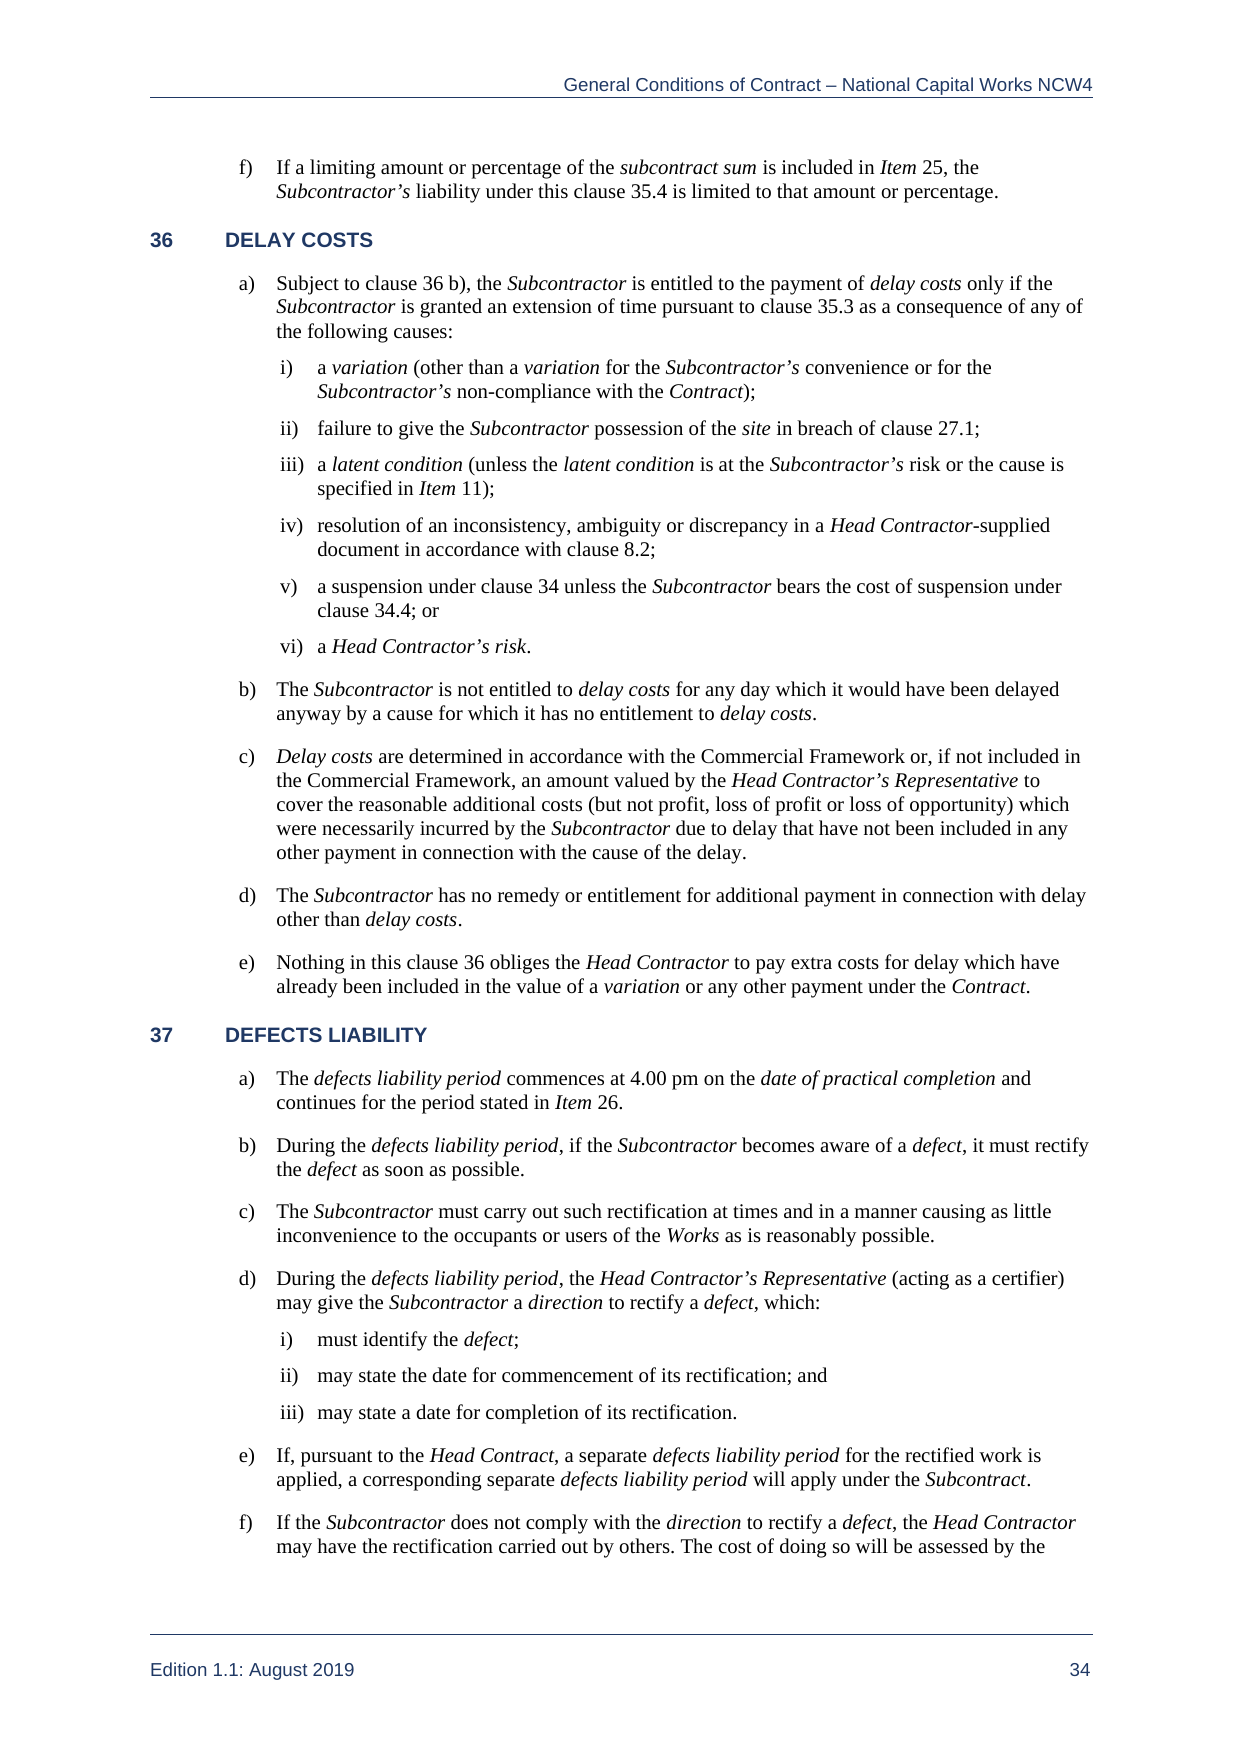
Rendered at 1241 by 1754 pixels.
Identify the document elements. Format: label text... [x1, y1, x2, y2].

list a suspension under clause 34 unless the Subcontractor bears the cost of suspension under clause 34.4; or [280, 573, 1090, 622]
list The Subcontractor must carry out such rectification at times and in a manner causing as little inconvenience to the occupants or users of the Works as is reasonably possible. [239, 1199, 1090, 1247]
list During the defects liability period, the Head Contractor’s Representative (acting as a certifier) may give the Subcontractor a direction to rectify a defect, which: [239, 1266, 1090, 1314]
list If, pursuant to the Head Contract, a separate defects liability period for the rectified work is applied, a corresponding separate defects liability period will apply under the Subcontract. [239, 1443, 1090, 1491]
list Delay costs are determined in accordance with the Commercial Framework or, if not included in the Commercial Framework, an amount valued by the Head Contractor’s Representative to cover the reasonable additional costs (but not profit, loss of profit or loss of opportunity) which were necessarily incurred by the Subcontractor due to delay that have not been included in any other payment in connection with the cause of the delay. [239, 744, 1090, 864]
list The Subcontractor has no remedy or entitlement for additional payment in connection with delay other than delay costs. [239, 883, 1090, 931]
list Nothing in this clause 36 obliges the Head Contractor to pay extra costs for delay which have already been included in the value of a variation or any other payment under the Contract. [239, 950, 1090, 998]
list Subject to clause 36 b), the Subcontractor is entitled to the payment of delay costs only if the Subcontractor is granted an extension of time pursuant to clause 35.3 as a consequence of any of the following causes: [239, 270, 1090, 343]
list failure to give the Subcontractor possession of the site in breach of clause 27.1; [280, 416, 1090, 440]
list resolution of an inconsistency, ambiguity or discrepancy in a Head Contractor-supplied document in accordance with clause 8.2; [280, 513, 1090, 561]
list a Head Contractor’s risk. [280, 634, 1090, 658]
list a latent condition (unless the latent condition is at the Subcontractor’s risk or the cause is specified in Item 11); [280, 452, 1090, 500]
list If a limiting amount or percentage of the subcontract sum is included in Item 25, the Subcontractor’s liability under this clause 35.4 is limited to that amount or percentage. [239, 154, 1090, 203]
list a variation (other than a variation for the Subcontractor’s convenience or for the Subcontractor’s non-compliance with the Contract); [280, 355, 1090, 403]
list may state a date for completion of its rectification. [280, 1400, 1090, 1424]
list During the defects liability period, if the Subcontractor becomes aware of a defect, it must rectify the defect as soon as possible. [239, 1132, 1090, 1181]
list The defects liability period commences at 4.00 pm on the date of practical completion and continues for the period stated in Item 26. [239, 1066, 1090, 1114]
list must identify the defect; [280, 1327, 1090, 1351]
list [239, 1510, 1090, 1558]
subtitle 37 DEFECTS LIABILITY [150, 1023, 1090, 1047]
list may state the date for commencement of its rectification; and [280, 1363, 1090, 1387]
subtitle 36 DELAY COSTS [150, 228, 1090, 252]
list The Subcontractor is not entitled to delay costs for any day which it would have been delayed anyway by a cause for which it has no entitlement to delay costs. [239, 677, 1090, 725]
